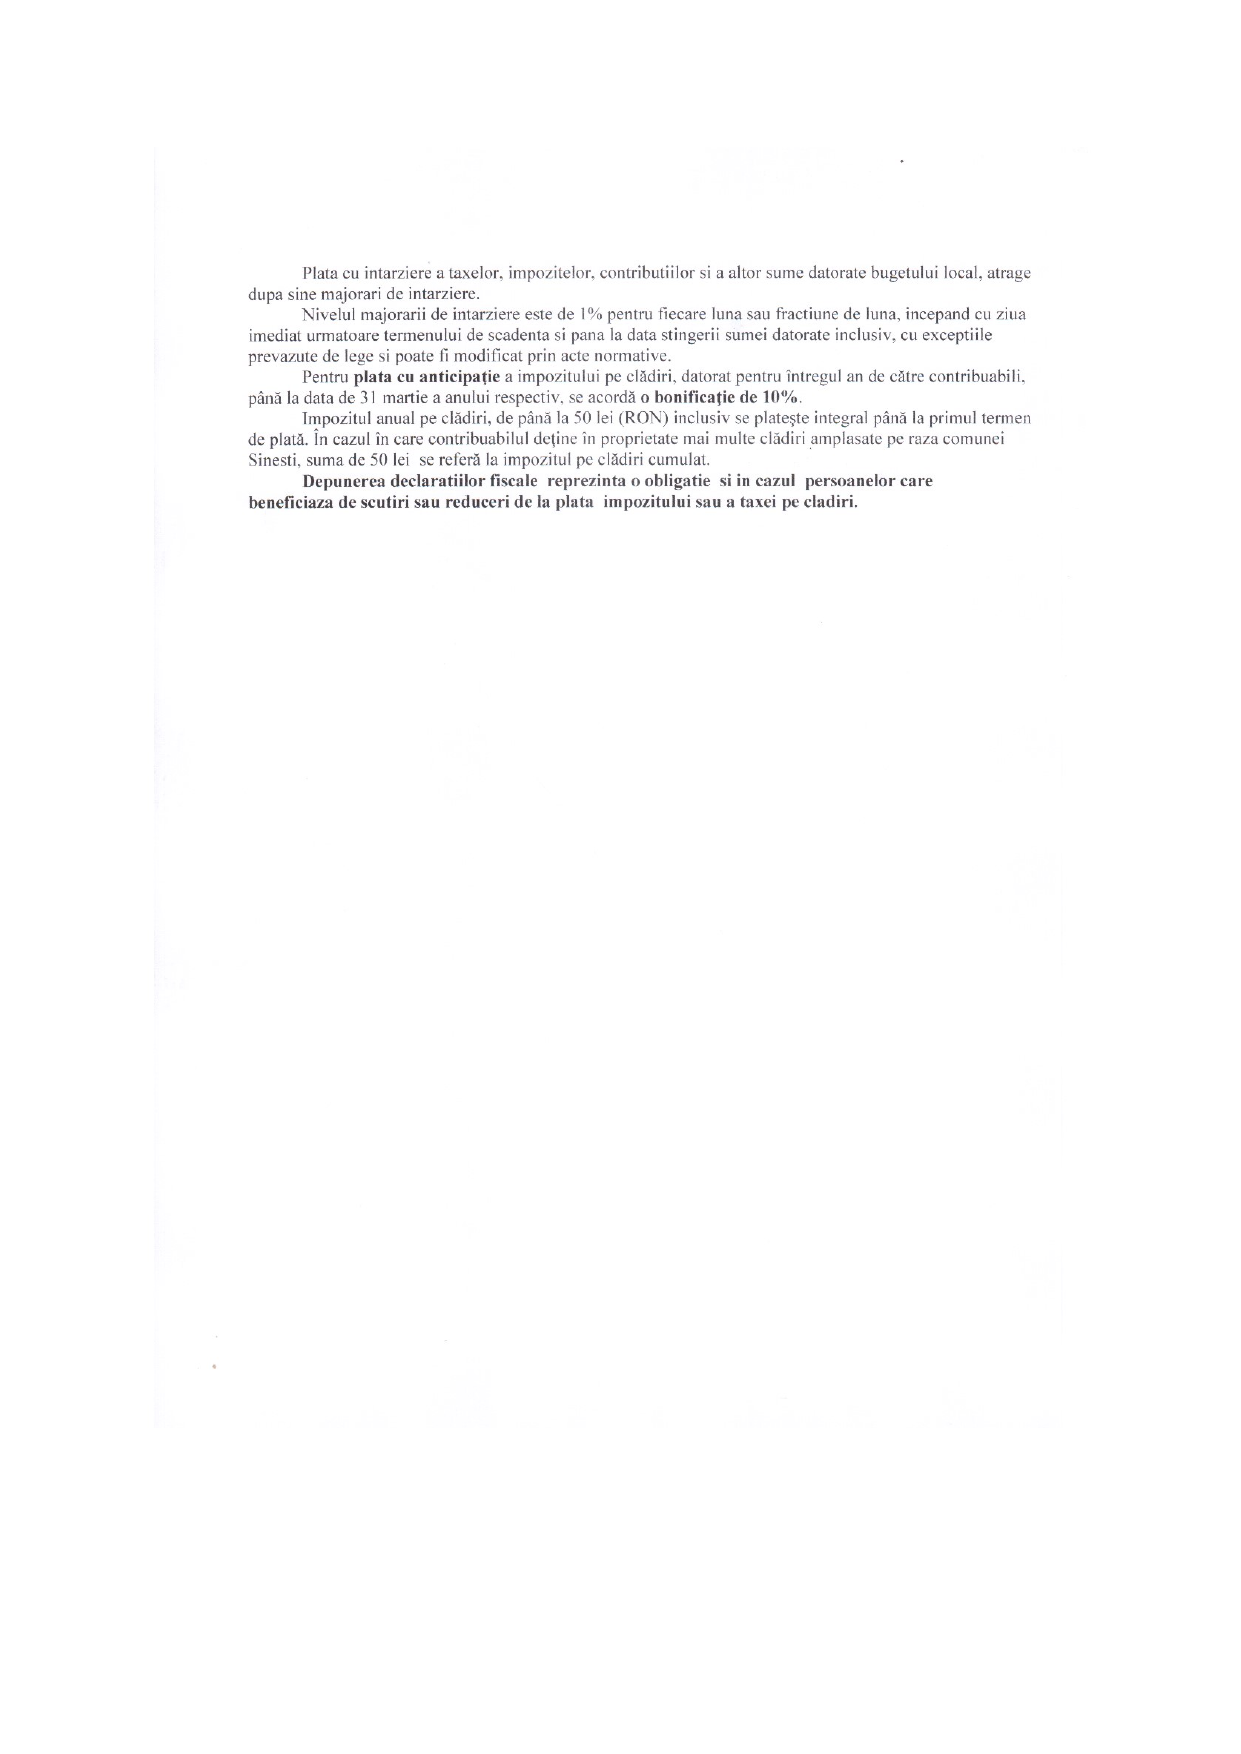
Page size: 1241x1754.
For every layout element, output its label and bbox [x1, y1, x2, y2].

picture [147, 147, 1093, 1448]
